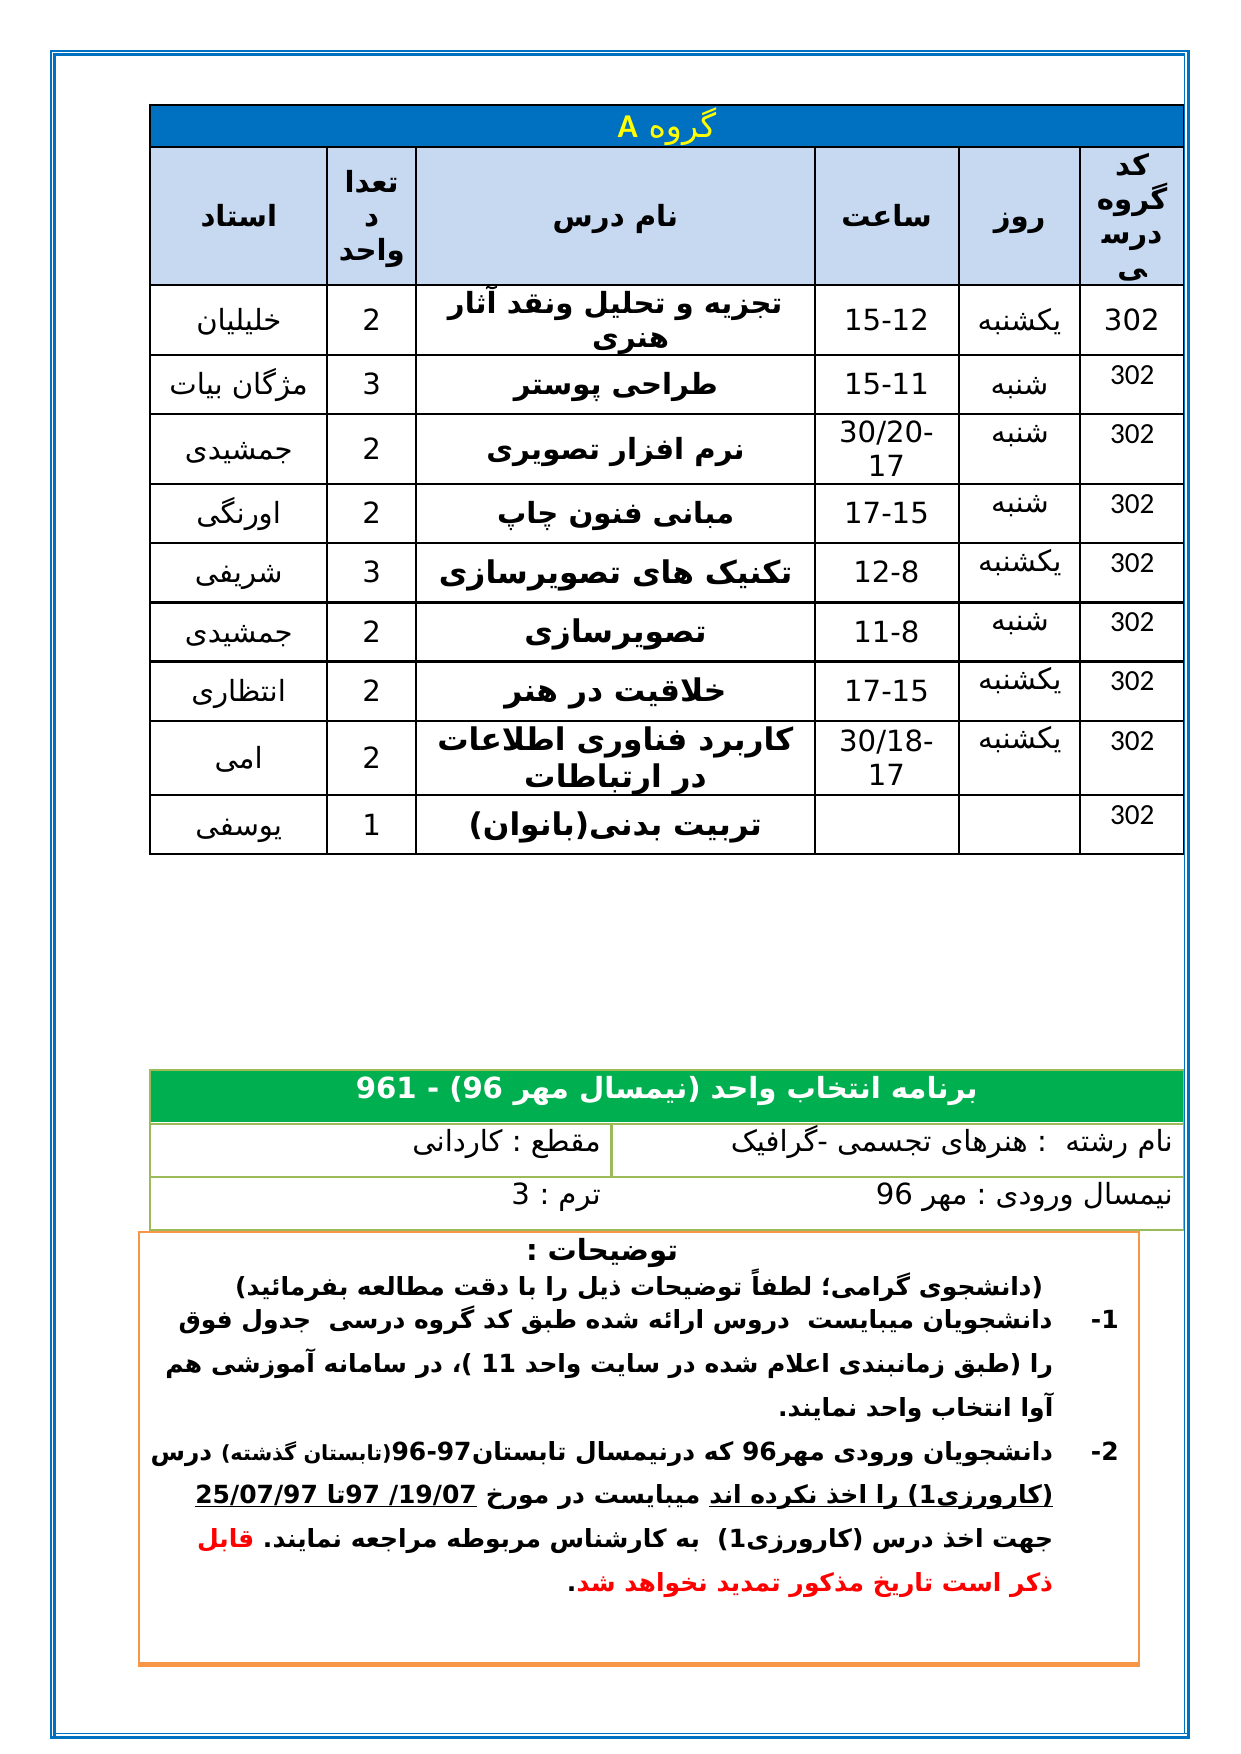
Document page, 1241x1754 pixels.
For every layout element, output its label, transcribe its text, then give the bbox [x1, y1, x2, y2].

table_cell ساعت [816, 148, 958, 284]
table_cell یکشنبه [960, 722, 1079, 794]
table_cell 302 [1081, 485, 1183, 542]
table_cell 15-12 [816, 286, 958, 354]
table_cell یوسفی [151, 796, 326, 853]
table_cell کاربرد فناوری اطلاعات در ارتباطات [417, 722, 814, 794]
table_cell شریفی [151, 544, 326, 601]
table_cell 302 [1081, 286, 1183, 354]
table_cell شنبه [960, 604, 1079, 660]
table_cell 2 [328, 722, 415, 794]
table_cell 2 [328, 663, 415, 719]
table_cell یکشنبه [960, 663, 1079, 719]
table_cell شنبه [960, 415, 1079, 483]
table_header برنامه انتخاب واحد (نیمسال مهر 96) - 961 [151, 1071, 1183, 1122]
table_cell 302 [1081, 722, 1183, 794]
table_cell 2 [328, 415, 415, 483]
table_cell اورنگی [151, 485, 326, 542]
table_cell 2 [328, 286, 415, 354]
table_cell 11-8 [816, 604, 958, 660]
table_cell تکنیک های تصویرسازی [417, 544, 814, 601]
table_cell مژگان بیات [151, 356, 326, 413]
table_cell نرم افزار تصویری [417, 415, 814, 483]
table_header توضیحات : (دانشجوی گرامی؛ لطفاً توضیحات ذیل را با دقت مطالعه بفرمائید) دانشجویان میبایست دروس ارائه شده طبق کد گروه درسی جدول فوق را (طبق زمانبندی اعلام شده در سایت واحد 11 )، در سامانه آموزشی هم آوا انتخاب واحد نمایند. دانشجویان ورودی مهر96 که درنیمسال تابستان97-96(تابستان گذشته) درس (کارورزی1) را اخذ نکرده اند میبایست در مورخ 19/07/ 97تا 25/07/97 جهت اخذ درس (کارورزی1) به کارشناس مربوطه مراجعه نمایند. قابل ذکر است تاریخ مذکور تمدید نخواهد شد. [140, 1233, 1138, 1662]
table_cell تصویرسازی [417, 604, 814, 660]
table_cell 302 [1081, 663, 1183, 719]
table_cell 2 [328, 485, 415, 542]
table_cell 17-15 [816, 663, 958, 719]
table_cell ترم : 3 [151, 1178, 611, 1229]
table_cell نام درس [417, 148, 814, 284]
table_cell 15-11 [816, 356, 958, 413]
table_cell 1 [328, 796, 415, 853]
table_cell شنبه [960, 485, 1079, 542]
table_cell تجزیه و تحلیل ونقد آثار هنری [417, 286, 814, 354]
table_cell 302 [1081, 604, 1183, 660]
table_cell نیمسال ورودی : مهر 96 [611, 1178, 1183, 1229]
table_cell 2 [328, 604, 415, 660]
table_cell جمشیدی [151, 415, 326, 483]
table_cell خلاقیت در هنر [417, 663, 814, 719]
table_cell خلیلیان [151, 286, 326, 354]
table_cell 3 [328, 544, 415, 601]
table_cell انتظاری [151, 663, 326, 719]
table_cell طراحی پوستر [417, 356, 814, 413]
table_cell 302 [1081, 415, 1183, 483]
table_cell تعداد واحد [328, 148, 415, 284]
table_cell کد گروه درسی [1081, 148, 1183, 284]
table_cell استاد [151, 148, 326, 284]
table_cell [960, 796, 1079, 853]
table_cell شنبه [960, 356, 1079, 413]
table_cell 302 [1081, 796, 1183, 853]
table_cell امی [151, 722, 326, 794]
table_cell روز [960, 148, 1079, 284]
table_cell [816, 796, 958, 853]
table_cell جمشیدی [151, 604, 326, 660]
table_cell یکشنبه [960, 286, 1079, 354]
table_cell 302 [1081, 356, 1183, 413]
table_cell نام رشته : هنرهای تجسمی -گرافیک [613, 1125, 1183, 1176]
table_cell 3 [328, 356, 415, 413]
table_cell یکشنبه [960, 544, 1079, 601]
table_cell مقطع : کاردانی [151, 1125, 610, 1176]
table_cell 12-8 [816, 544, 958, 601]
table_cell 17-15 [816, 485, 958, 542]
table_header گروه A [151, 106, 1183, 146]
table_cell تربیت بدنی(بانوان) [417, 796, 814, 853]
table_cell 30/20-17 [816, 415, 958, 483]
table_cell 30/18-17 [816, 722, 958, 794]
table_cell مبانی فنون چاپ [417, 485, 814, 542]
table_cell 302 [1081, 544, 1183, 601]
